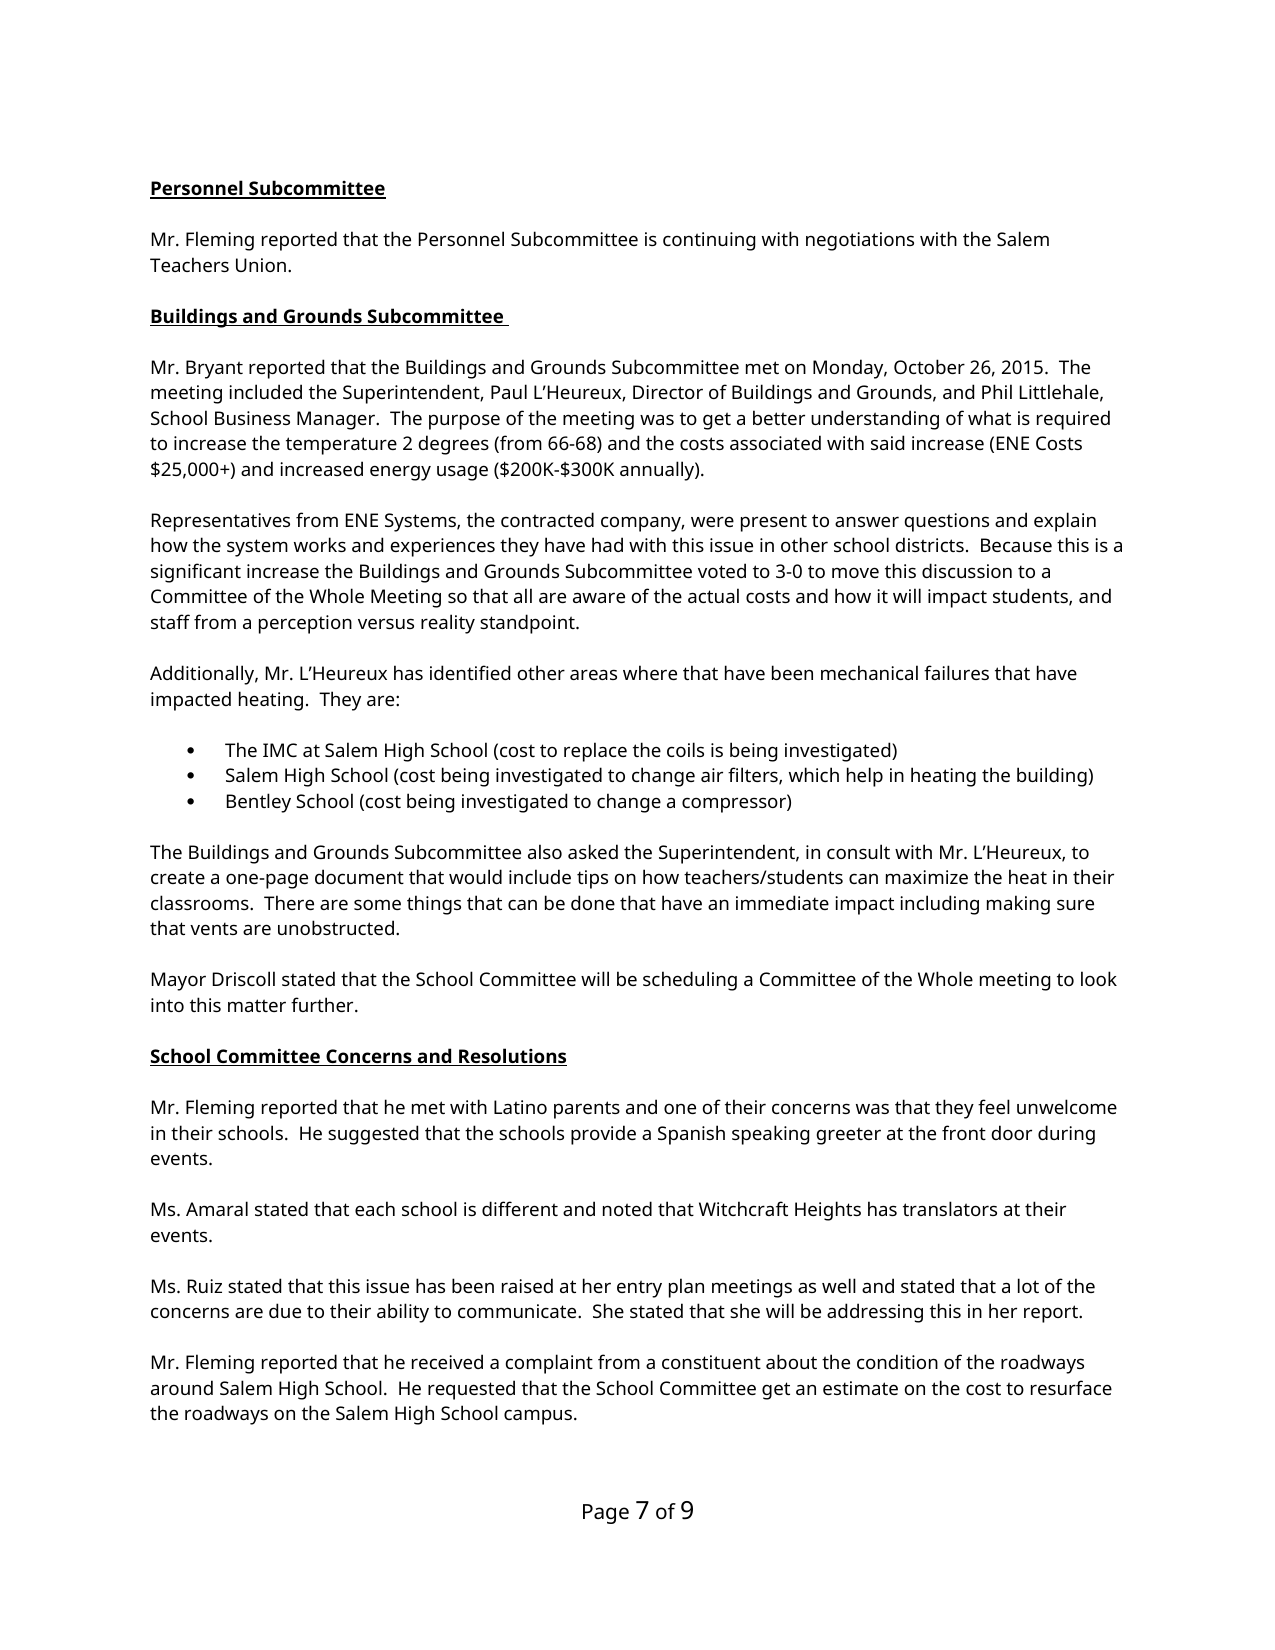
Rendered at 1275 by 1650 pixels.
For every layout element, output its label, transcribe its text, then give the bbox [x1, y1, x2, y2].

text School Committee Concerns and Resolutions [150, 1043, 1125, 1069]
list The IMC at Salem High School (cost to replace the coils is being investigated) [187, 737, 1125, 762]
text Personnel Subcommittee [150, 176, 1125, 201]
list Salem High School (cost being investigated to change air filters, which help in heating the building) [187, 762, 1125, 788]
list Bentley School (cost being investigated to change a compressor) [187, 788, 1125, 813]
text Mr. Fleming reported that he met with Latino parents and one of their concerns was that they feel unwelcome in their schools. He suggested that the schools provide a Spanish speaking greeter at the front door during events. [150, 1094, 1125, 1171]
text Representatives from ENE Systems, the contracted company, were present to answer questions and explain how the system works and experiences they have had with this issue in other school districts. Because this is a significant increase the Buildings and Grounds Subcommittee voted to 3-0 to move this discussion to a Committee of the Whole Meeting so that all are aware of the actual costs and how it will impact students, and staff from a perception versus reality standpoint. [150, 507, 1125, 635]
text Mr. Fleming reported that he received a complaint from a constituent about the condition of the roadways around Salem High School. He requested that the School Committee get an estimate on the cost to resurface the roadways on the Salem High School campus. [150, 1349, 1125, 1426]
text Ms. Ruiz stated that this issue has been raised at her entry plan meetings as well and stated that a lot of the concerns are due to their ability to communicate. She stated that she will be addressing this in her report. [150, 1273, 1125, 1324]
text Buildings and Grounds Subcommittee [150, 303, 1125, 329]
text Mayor Driscoll stated that the School Committee will be scheduling a Committee of the Whole meeting to look into this matter further. [150, 967, 1125, 1018]
text Ms. Amaral stated that each school is different and noted that Witchcraft Heights has translators at their events. [150, 1196, 1125, 1247]
text Mr. Bryant reported that the Buildings and Grounds Subcommittee met on Monday, October 26, 2015. The meeting included the Superintendent, Paul L’Heureux, Director of Buildings and Grounds, and Phil Littlehale, School Business Manager. The purpose of the meeting was to get a better understanding of what is required to increase the temperature 2 degrees (from 66-68) and the costs associated with said increase (ENE Costs $25,000+) and increased energy usage ($200K-$300K annually). [150, 354, 1125, 482]
text Additionally, Mr. L’Heureux has identified other areas where that have been mechanical failures that have impacted heating. They are: [150, 660, 1125, 711]
text Mr. Fleming reported that the Personnel Subcommittee is continuing with negotiations with the Salem Teachers Union. [150, 227, 1125, 278]
text The Buildings and Grounds Subcommittee also asked the Superintendent, in consult with Mr. L’Heureux, to create a one-page document that would include tips on how teachers/students can maximize the heat in their classrooms. There are some things that can be done that have an immediate impact including making sure that vents are unobstructed. [150, 839, 1125, 941]
